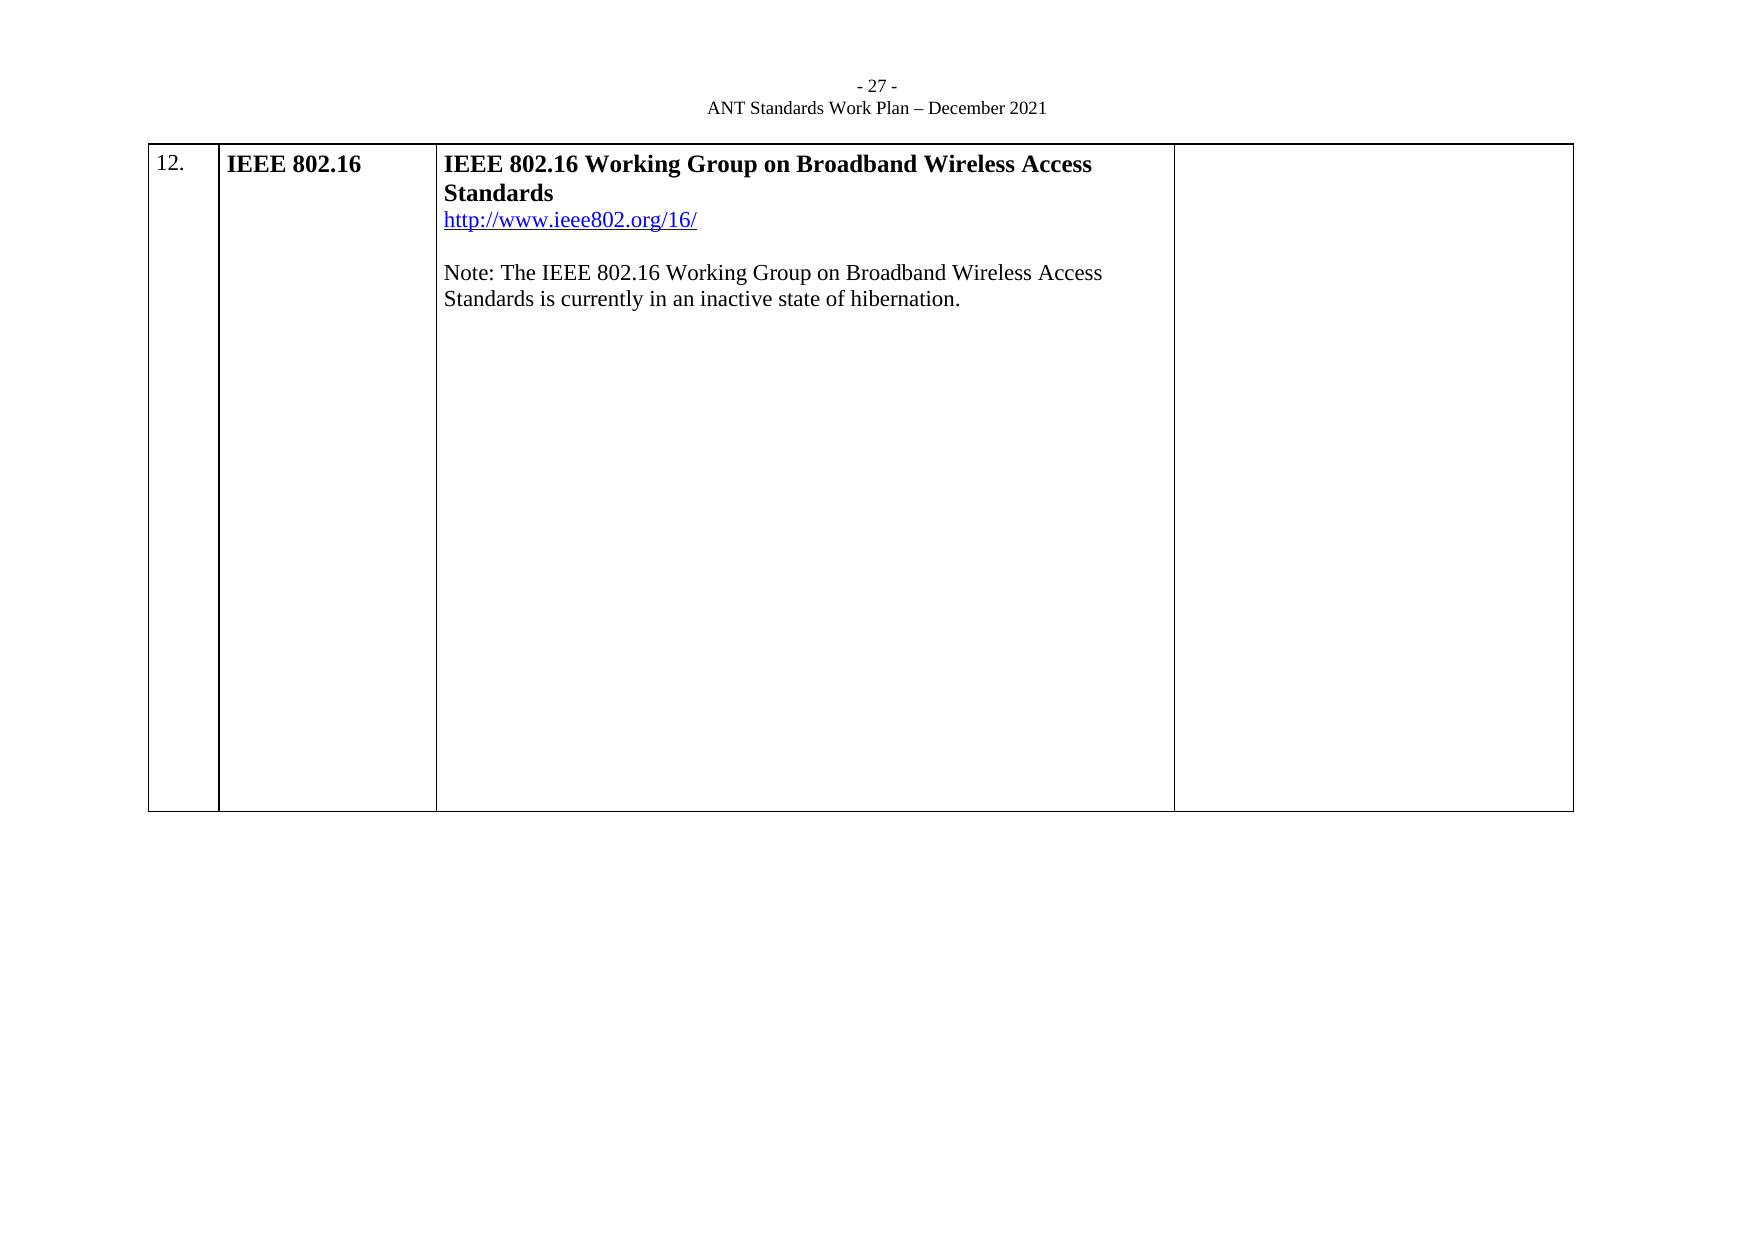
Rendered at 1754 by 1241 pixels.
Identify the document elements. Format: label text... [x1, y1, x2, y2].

table_cell IEEE 802.16 [220, 145, 436, 811]
table_cell IEEE 802.16 Working Group on Broadband Wireless Access Standards http://www.ieee802.org/16/ Note: The IEEE 802.16 Working Group on Broadband Wireless Access Standards is currently in an inactive state of hibernation. [437, 145, 1174, 811]
table_cell [1175, 145, 1573, 811]
table_cell [149, 145, 218, 811]
